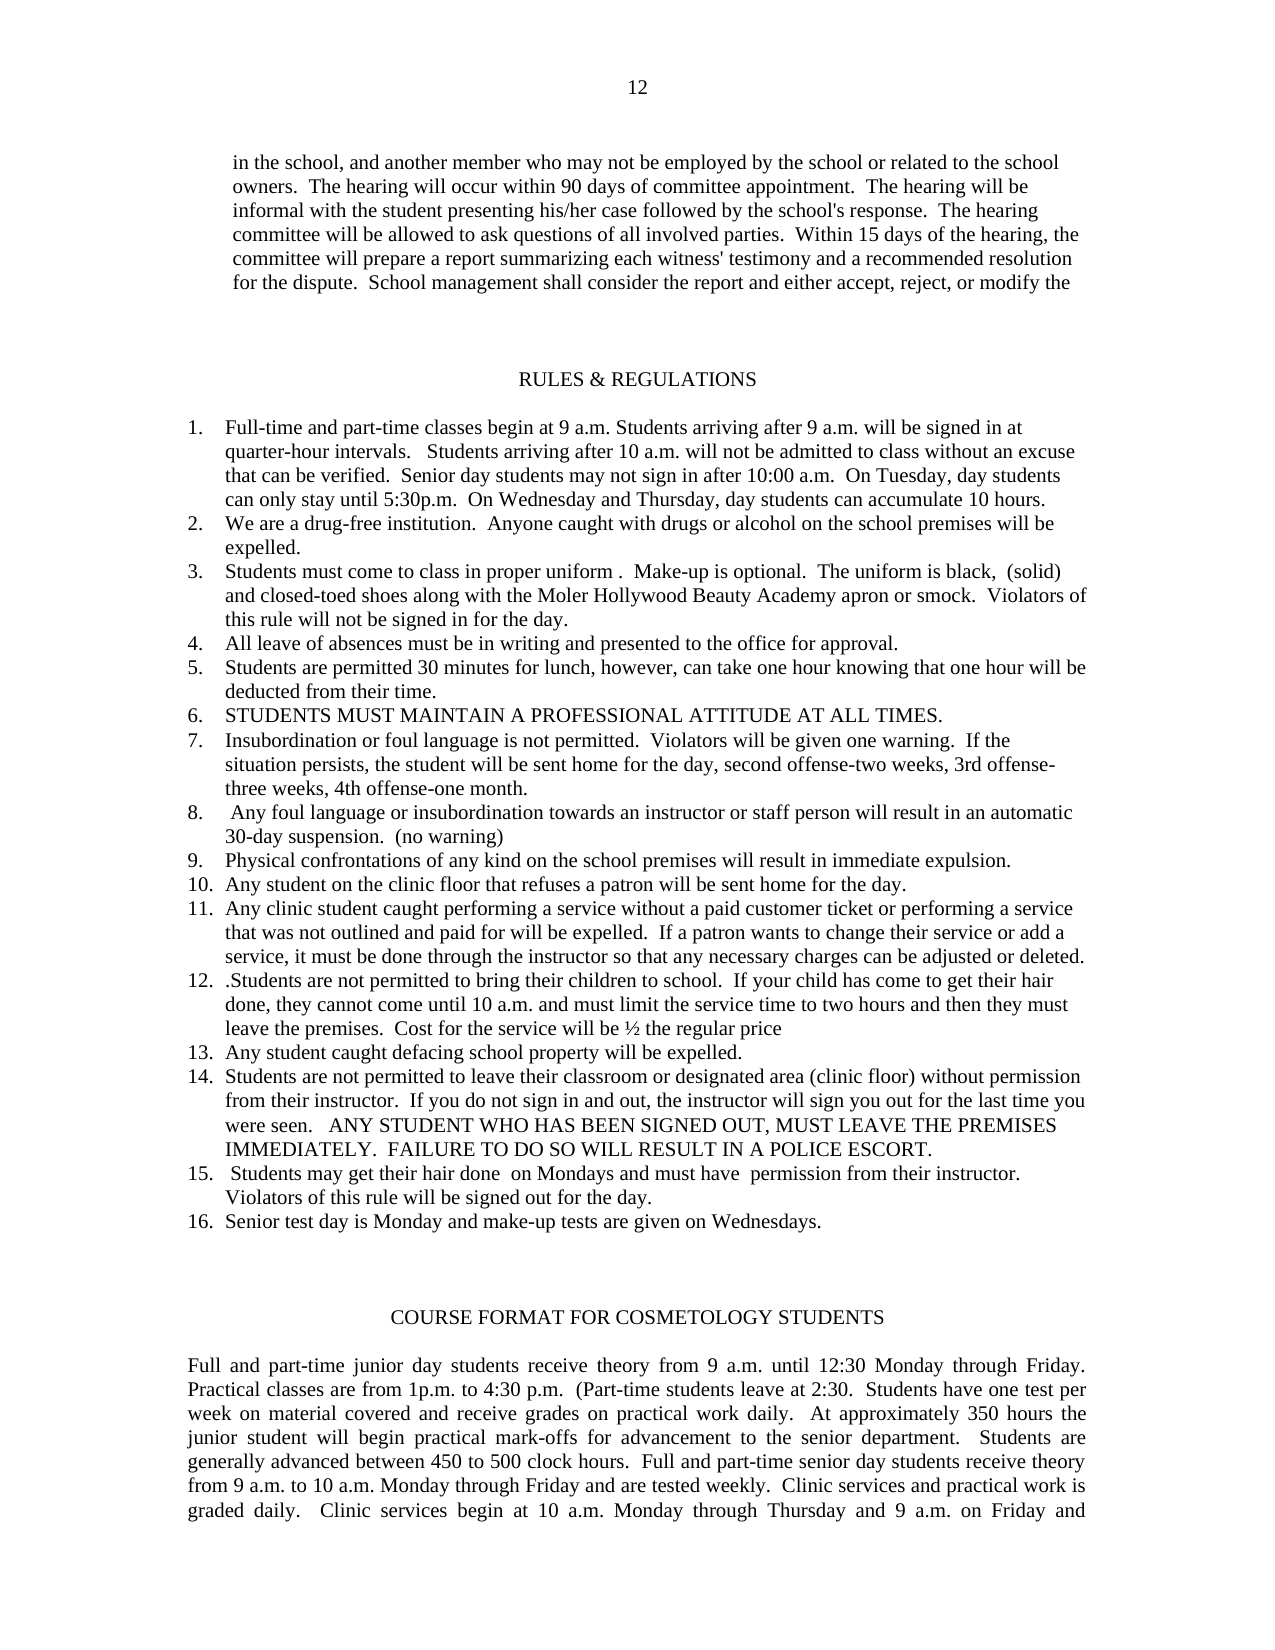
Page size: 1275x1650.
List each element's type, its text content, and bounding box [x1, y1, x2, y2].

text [187, 150, 1087, 294]
list Students are not permitted to leave their classroom or designated area (clinic floor) without permission from their instructor. If you do not sign in and out, the instructor will sign you out for the last time you were seen. ANY STUDENT WHO HAS BEEN SIGNED OUT, MUST LEAVE THE PREMISES IMMEDIATELY. FAILURE TO DO SO WILL RESULT IN A POLICE ESCORT. [187, 1064, 1087, 1161]
list Any foul language or insubordination towards an instructor or staff person will result in an automatic 30-day suspension. (no warning) [187, 800, 1087, 848]
text three weeks, 4th offense-one month. [225, 776, 1087, 800]
text RULES & REGULATIONS [187, 367, 1087, 391]
text COURSE FORMAT FOR COSMETOLOGY STUDENTS [187, 1305, 1087, 1329]
list Insubordination or foul language is not permitted. Violators will be given one warning. If the situation persists, the student will be sent home for the day, second offense-two weeks, 3rd offense- [187, 727, 1087, 776]
list .Students are not permitted to bring their children to school. If your child has come to get their hair done, they cannot come until 10 a.m. and must limit the service time to two hours and then they must leave the premises. Cost for the service will be ½ the regular price [187, 968, 1087, 1040]
list Students are permitted 30 minutes for lunch, however, can take one hour knowing that one hour will be deducted from their time. [187, 655, 1087, 703]
list STUDENTS MUST MAINTAIN A PROFESSIONAL ATTITUDE AT ALL TIMES. [187, 703, 1087, 727]
list Any student caught defacing school property will be expelled. [187, 1040, 1087, 1064]
list Students must come to class in proper uniform . Make-up is optional. The uniform is black, (solid) and closed-toed shoes along with the Moler Hollywood Beauty Academy apron or smock. Violators of this rule will not be signed in for the day. [187, 559, 1087, 631]
list Any clinic student caught performing a service without a paid customer ticket or performing a service that was not outlined and paid for will be expelled. If a patron wants to change their service or add a service, it must be done through the instructor so that any necessary charges can be adjusted or deleted. [187, 896, 1087, 968]
list Full-time and part-time classes begin at 9 a.m. Students arriving after 9 a.m. will be signed in at quarter-hour intervals. Students arriving after 10 a.m. will not be admitted to class without an excuse that can be verified. Senior day students may not sign in after 10:00 a.m. On Tuesday, day students can only stay until 5:30p.m. On Wednesday and Thursday, day students can accumulate 10 hours. [187, 415, 1087, 511]
list We are a drug-free institution. Anyone caught with drugs or alcohol on the school premises will be expelled. [187, 511, 1087, 559]
list Any student on the clinic floor that refuses a patron will be sent home for the day. [187, 872, 1087, 896]
list Senior test day is Monday and make-up tests are given on Wednesdays. [187, 1209, 1087, 1233]
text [187, 1353, 1087, 1522]
list All leave of absences must be in writing and presented to the office for approval. [187, 631, 1087, 655]
list Physical confrontations of any kind on the school premises will result in immediate expulsion. [187, 848, 1087, 872]
list Students may get their hair done on Mondays and must have permission from their instructor. Violators of this rule will be signed out for the day. [187, 1161, 1087, 1209]
